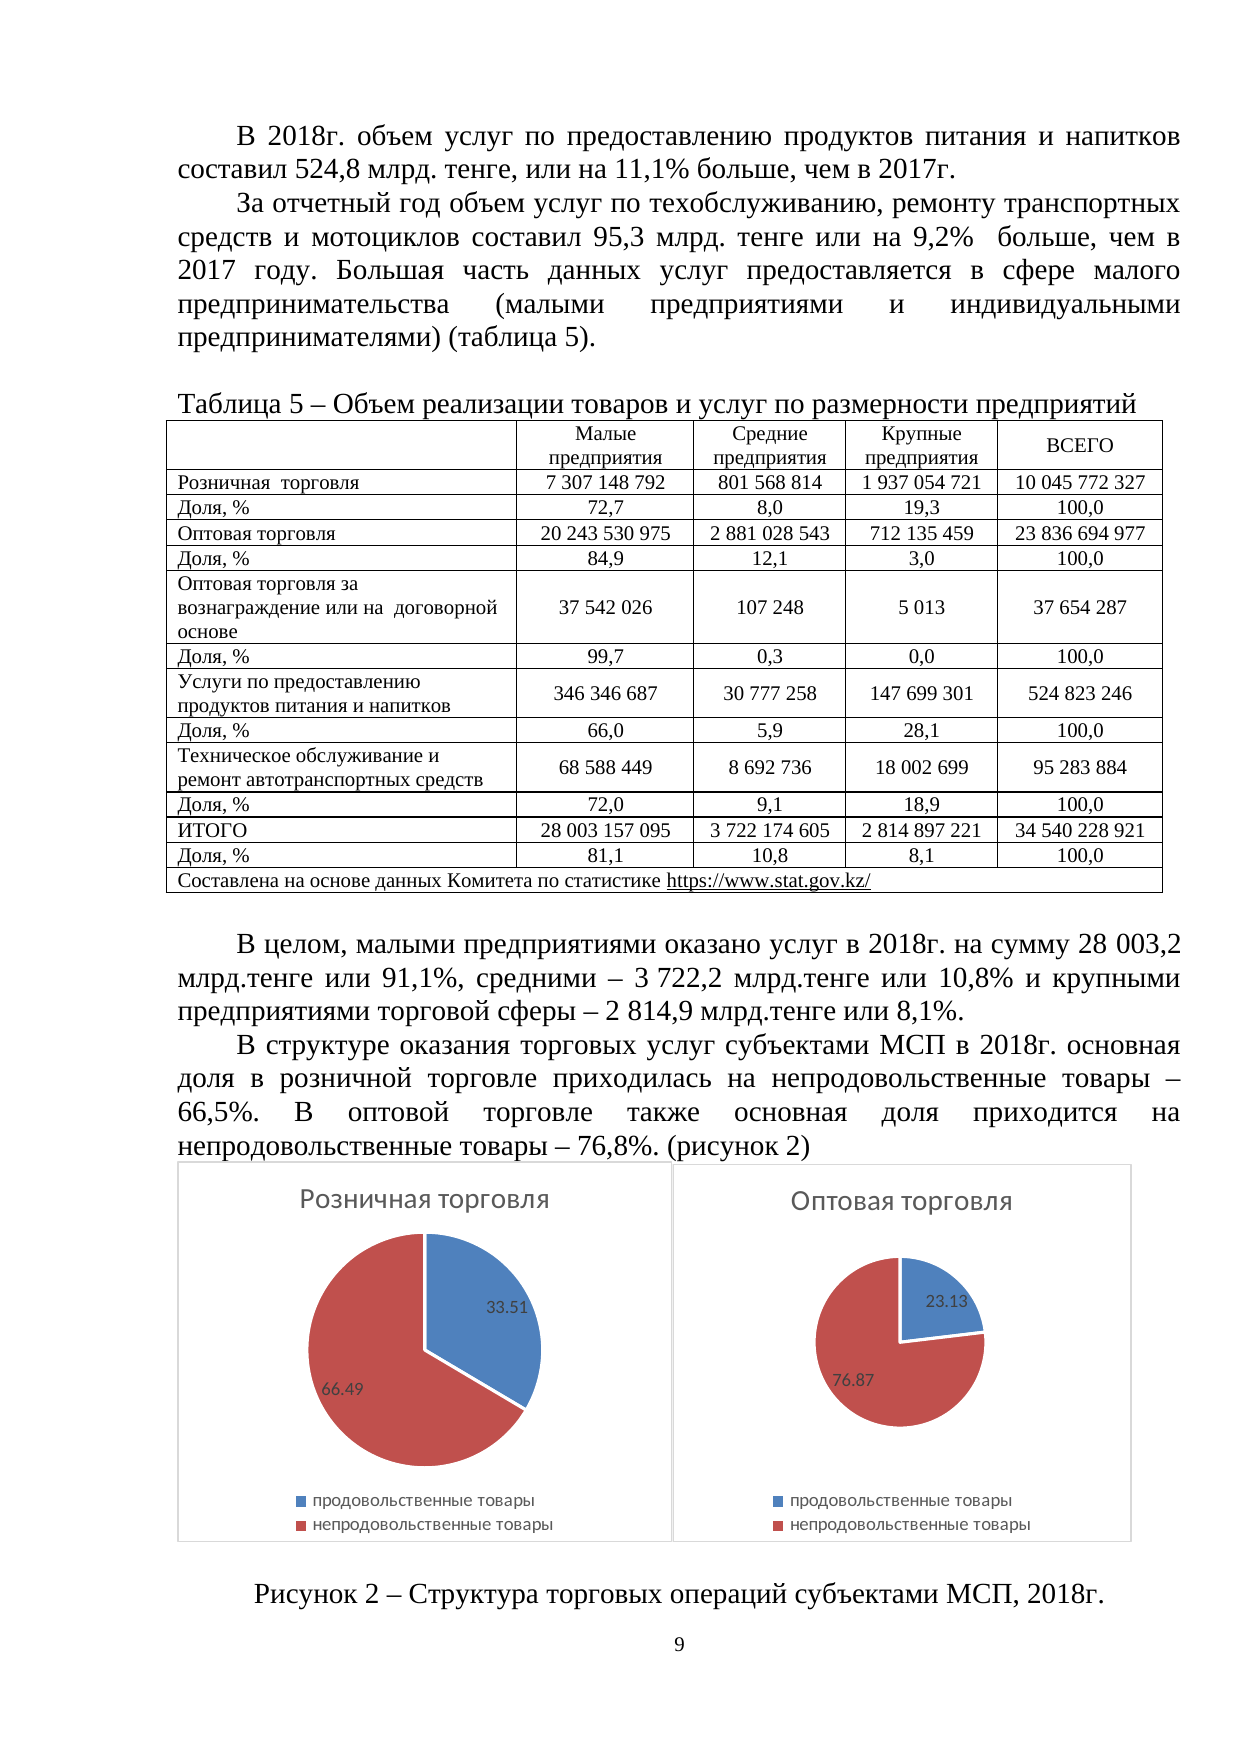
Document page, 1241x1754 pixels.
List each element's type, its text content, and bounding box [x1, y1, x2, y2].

table_cell 72,7 [517, 495, 693, 519]
table_cell 19,3 [846, 495, 997, 519]
table_cell 10,8 [694, 843, 845, 867]
table_cell 0,0 [846, 644, 997, 668]
table_cell 0,3 [694, 644, 845, 668]
table_cell 3,0 [846, 546, 997, 569]
text Рисунок 2 – Структура торговых операций субъектами МСП, 2018г. [177, 1576, 1181, 1609]
table_cell Доля, % [167, 546, 516, 569]
table_cell 37 654 287 [998, 571, 1162, 643]
table_cell Оптовая торговля [167, 520, 516, 544]
table_cell 5,9 [694, 718, 845, 742]
table_cell Оптовая торговля за вознаграждение или на договорной основе [167, 571, 516, 643]
table_cell 8,0 [694, 495, 845, 519]
table_header Малые предприятия [517, 421, 693, 469]
table_header ВСЕГО [998, 421, 1162, 469]
table_header Средние предприятия [694, 421, 845, 469]
table_cell 28 003 157 095 [517, 818, 693, 842]
table_cell Доля, % [167, 793, 516, 816]
table_cell 30 777 258 [694, 669, 845, 717]
table_cell 23 836 694 977 [998, 520, 1162, 544]
table_cell 72,0 [517, 793, 693, 816]
table_cell Доля, % [167, 644, 516, 668]
table_cell 100,0 [998, 495, 1162, 519]
table_cell 712 135 459 [846, 520, 997, 544]
table_cell Доля, % [167, 495, 516, 519]
table_header [167, 421, 516, 469]
table_cell 524 823 246 [998, 669, 1162, 717]
table_cell 10 045 772 327 [998, 470, 1162, 494]
table_cell 100,0 [998, 843, 1162, 867]
table_cell Розничная торговля [167, 470, 516, 494]
table_cell 801 568 814 [694, 470, 845, 494]
table_cell 7 307 148 792 [517, 470, 693, 494]
table_cell 9,1 [694, 793, 845, 816]
table_cell 18 002 699 [846, 743, 997, 791]
table_cell 2 881 028 543 [694, 520, 845, 544]
table_cell 20 243 530 975 [517, 520, 693, 544]
text В целом, малыми предприятиями оказано услуг в 2018г. на сумму 28 003,2 млрд.тенге или 91,1%, средними – 3 722,2 млрд.тенге или 10,8% и крупными предприятиями торговой сферы – 2 814,9 млрд.тенге или 8,1%. [177, 926, 1181, 1027]
table_cell 95 283 884 [998, 743, 1162, 791]
table_cell 5 013 [846, 571, 997, 643]
table_cell 99,7 [517, 644, 693, 668]
table_cell 12,1 [694, 546, 845, 569]
text В структуре оказания торговых услуг субъектами МСП в 2018г. основная доля в розничной торговле приходилась на непродовольственные товары – 66,5%. В оптовой торговле также основная доля приходится на непродовольственные товары – 76,8%. (рисунок 2) [177, 1027, 1181, 1161]
table_cell 81,1 [517, 843, 693, 867]
table_cell 66,0 [517, 718, 693, 742]
table_cell 100,0 [998, 644, 1162, 668]
text В 2018г. объем услуг по предоставлению продуктов питания и напитков составил 524,8 млрд. тенге, или на 11,1% больше, чем в 2017г. [177, 118, 1181, 185]
table_cell 3 722 174 605 [694, 818, 845, 842]
table_cell 2 814 897 221 [846, 818, 997, 842]
table_cell ИТОГО [167, 818, 516, 842]
table_cell 1 937 054 721 [846, 470, 997, 494]
table_cell 84,9 [517, 546, 693, 569]
table_cell Составлена на основе данных Комитета по статистике https://www.stat.gov.kz/ [167, 868, 1162, 892]
table_header Крупные предприятия [846, 421, 997, 469]
table_cell 107 248 [694, 571, 845, 643]
table_cell 34 540 228 921 [998, 818, 1162, 842]
table_cell Услуги по предоставлению продуктов питания и напитков [167, 669, 516, 717]
table_cell 100,0 [998, 793, 1162, 816]
table_cell 8 692 736 [694, 743, 845, 791]
table_cell Доля, % [167, 718, 516, 742]
table_cell 100,0 [998, 546, 1162, 569]
table_cell 18,9 [846, 793, 997, 816]
text За отчетный год объем услуг по техобслуживанию, ремонту транспортных средств и мотоциклов составил 95,3 млрд. тенге или на 9,2% больше, чем в 2017 году. Большая часть данных услуг предоставляется в сфере малого предпринимательства (малыми предприятиями и индивидуальными предпринимателями) (таблица 5). [177, 185, 1181, 353]
table_cell 28,1 [846, 718, 997, 742]
table_cell 346 346 687 [517, 669, 693, 717]
table_cell 147 699 301 [846, 669, 997, 717]
table_cell 68 588 449 [517, 743, 693, 791]
table_cell 8,1 [846, 843, 997, 867]
table_cell Техническое обслуживание и ремонт автотранспортных средств [167, 743, 516, 791]
table_cell Доля, % [167, 843, 516, 867]
table_cell 100,0 [998, 718, 1162, 742]
text Таблица 5 – Объем реализации товаров и услуг по размерности предприятий [177, 386, 1181, 420]
table_cell 37 542 026 [517, 571, 693, 643]
